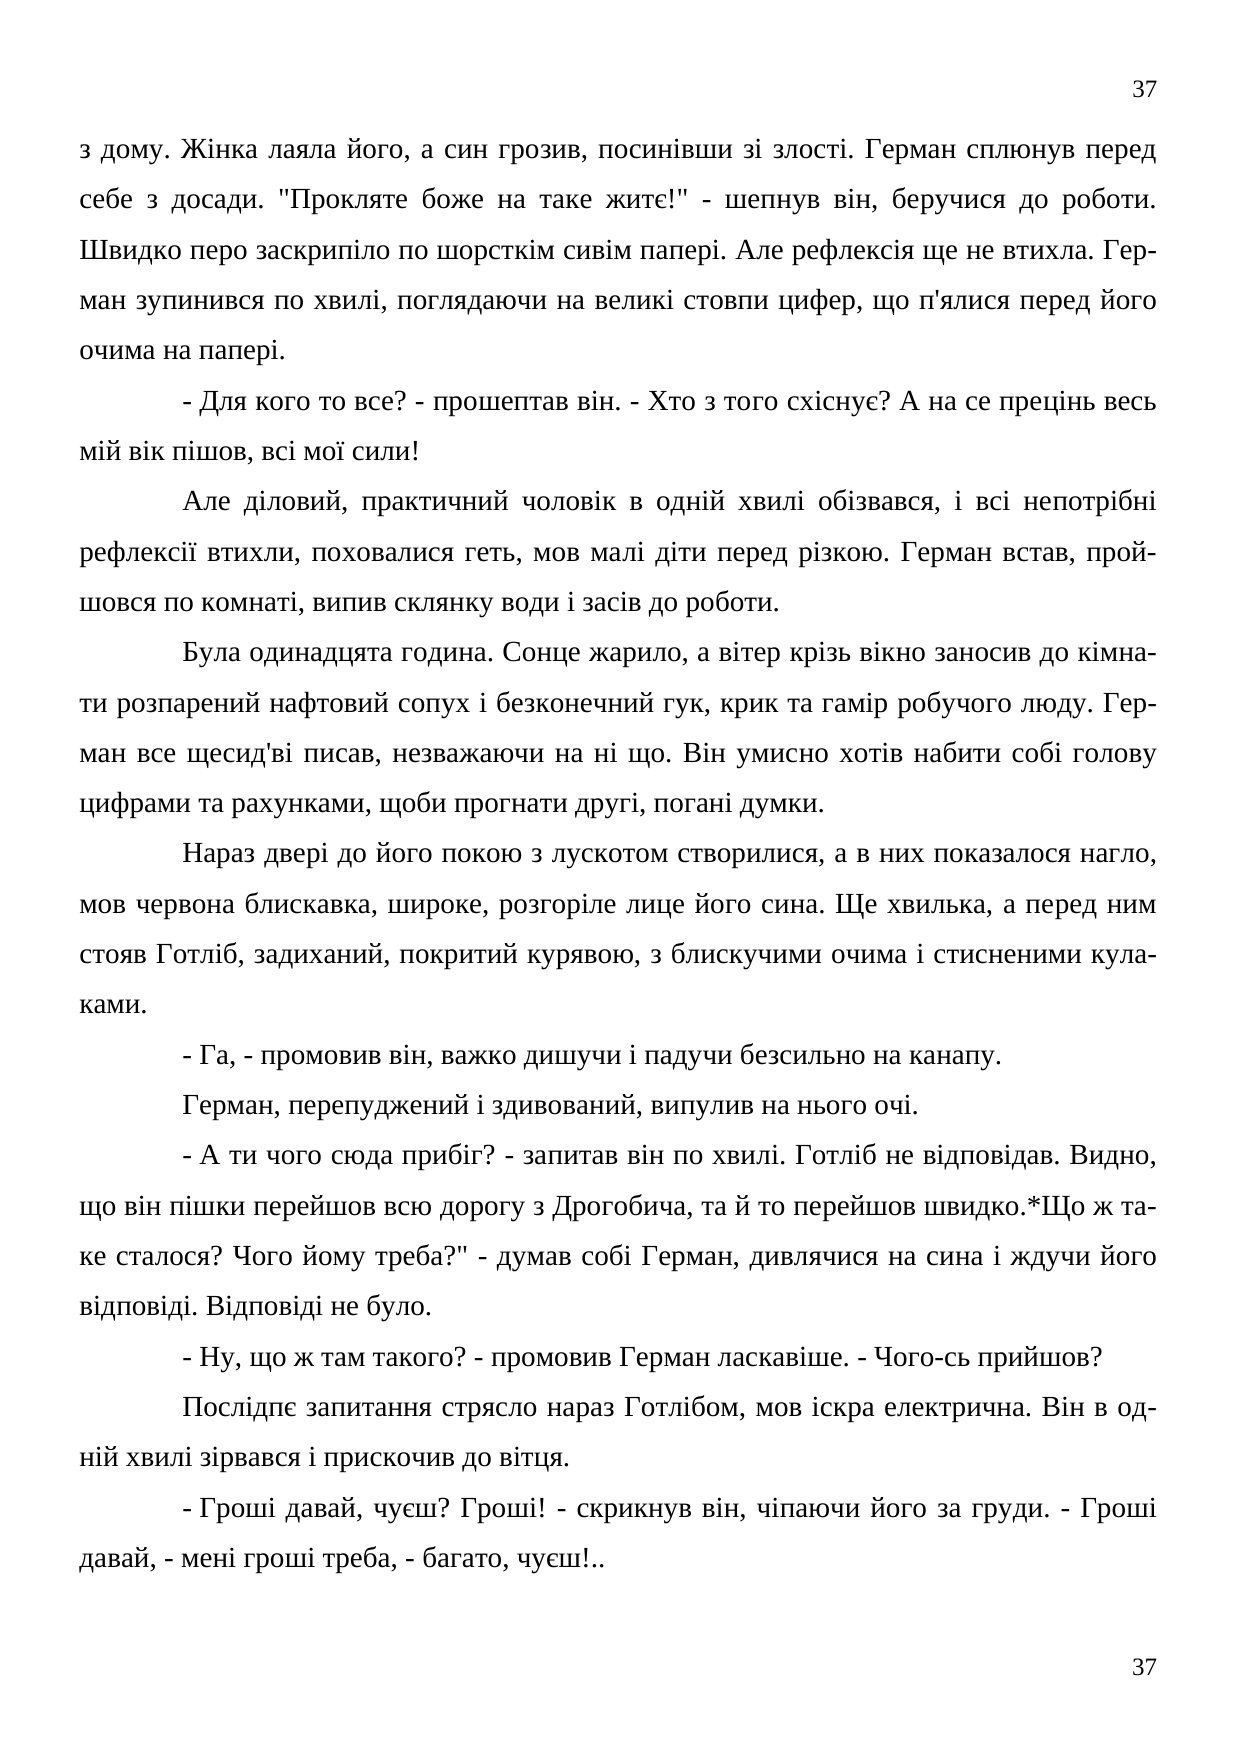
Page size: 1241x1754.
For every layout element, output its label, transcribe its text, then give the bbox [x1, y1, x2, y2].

text Герман, перепуджений i здивований, випулив на нього очi. [79, 1087, 1157, 1121]
text Але дiловий, практичний чоловiк в однiй хвилi обiзвався, i всi непотрiбнi рефлексiї втихли, поховалися геть, мов малi дiти перед рiзкою. Герман встав, пройшовся по комнатi, випив склянку води i засiв до роботи. [79, 483, 1157, 618]
text Була одинадцята година. Сонце жарило, а вiтер крiзь вiкно заносив до кiмнати розпарений нафтовий сопух i безконечний гук, крик та гамiр робучого люду. Герман все щесид'вi писав, незважаючи на нi що. Вiн умисно хотiв набити собi голову цифрами та рахунками, щоби прогнати другi, поганi думки. [79, 634, 1157, 819]
text - Для кого то все? - прошептав вiн. - Хто з того схiснує? А на се прецiнь весь мiй вiк пiшов, всi мої сили! [79, 383, 1157, 467]
text - А ти чого сюда прибiг? - запитав вiн по хвилi. Готлiб не вiдповiдав. Видно, що вiн пiшки перейшов всю дорогу з Дрогобича, та й то перейшов швидко.*Що ж таке сталося? Чого йому треба?" - думав собi Герман, дивлячися на сина i ждучи його вiдповiдi. Вiдповiдi не було. [79, 1137, 1157, 1322]
text Нараз дверi до його покою з лускотом створилися, а в них показалося нагло, мов червона блискавка, широке, розгорiле лице його сина. Ще хвилька, а перед ним стояв Готлiб, задиханий, покритий курявою, з блискучими очима i стисненими кулаками. [79, 836, 1157, 1020]
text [79, 131, 1157, 366]
text - Грошi давай, чуєш? Грошi! - скрикнув вiн, чiпаючи його за груди. - Грошi давай, - менi грошi треба, - багато, чуєш!.. [79, 1490, 1157, 1573]
text - Ну, що ж там такого? - промовив Герман ласкавiше. - Чого-сь прийшов? [79, 1339, 1157, 1372]
text - Га, - промовив вiн, важко дишучи i падучи безсильно на канапу. [79, 1037, 1157, 1070]
text Послiдпє запитання стрясло нараз Готлiбом, мов iскра електрична. Вiн в однiй хвилi зiрвався i прискочив до вiтця. [79, 1389, 1157, 1473]
